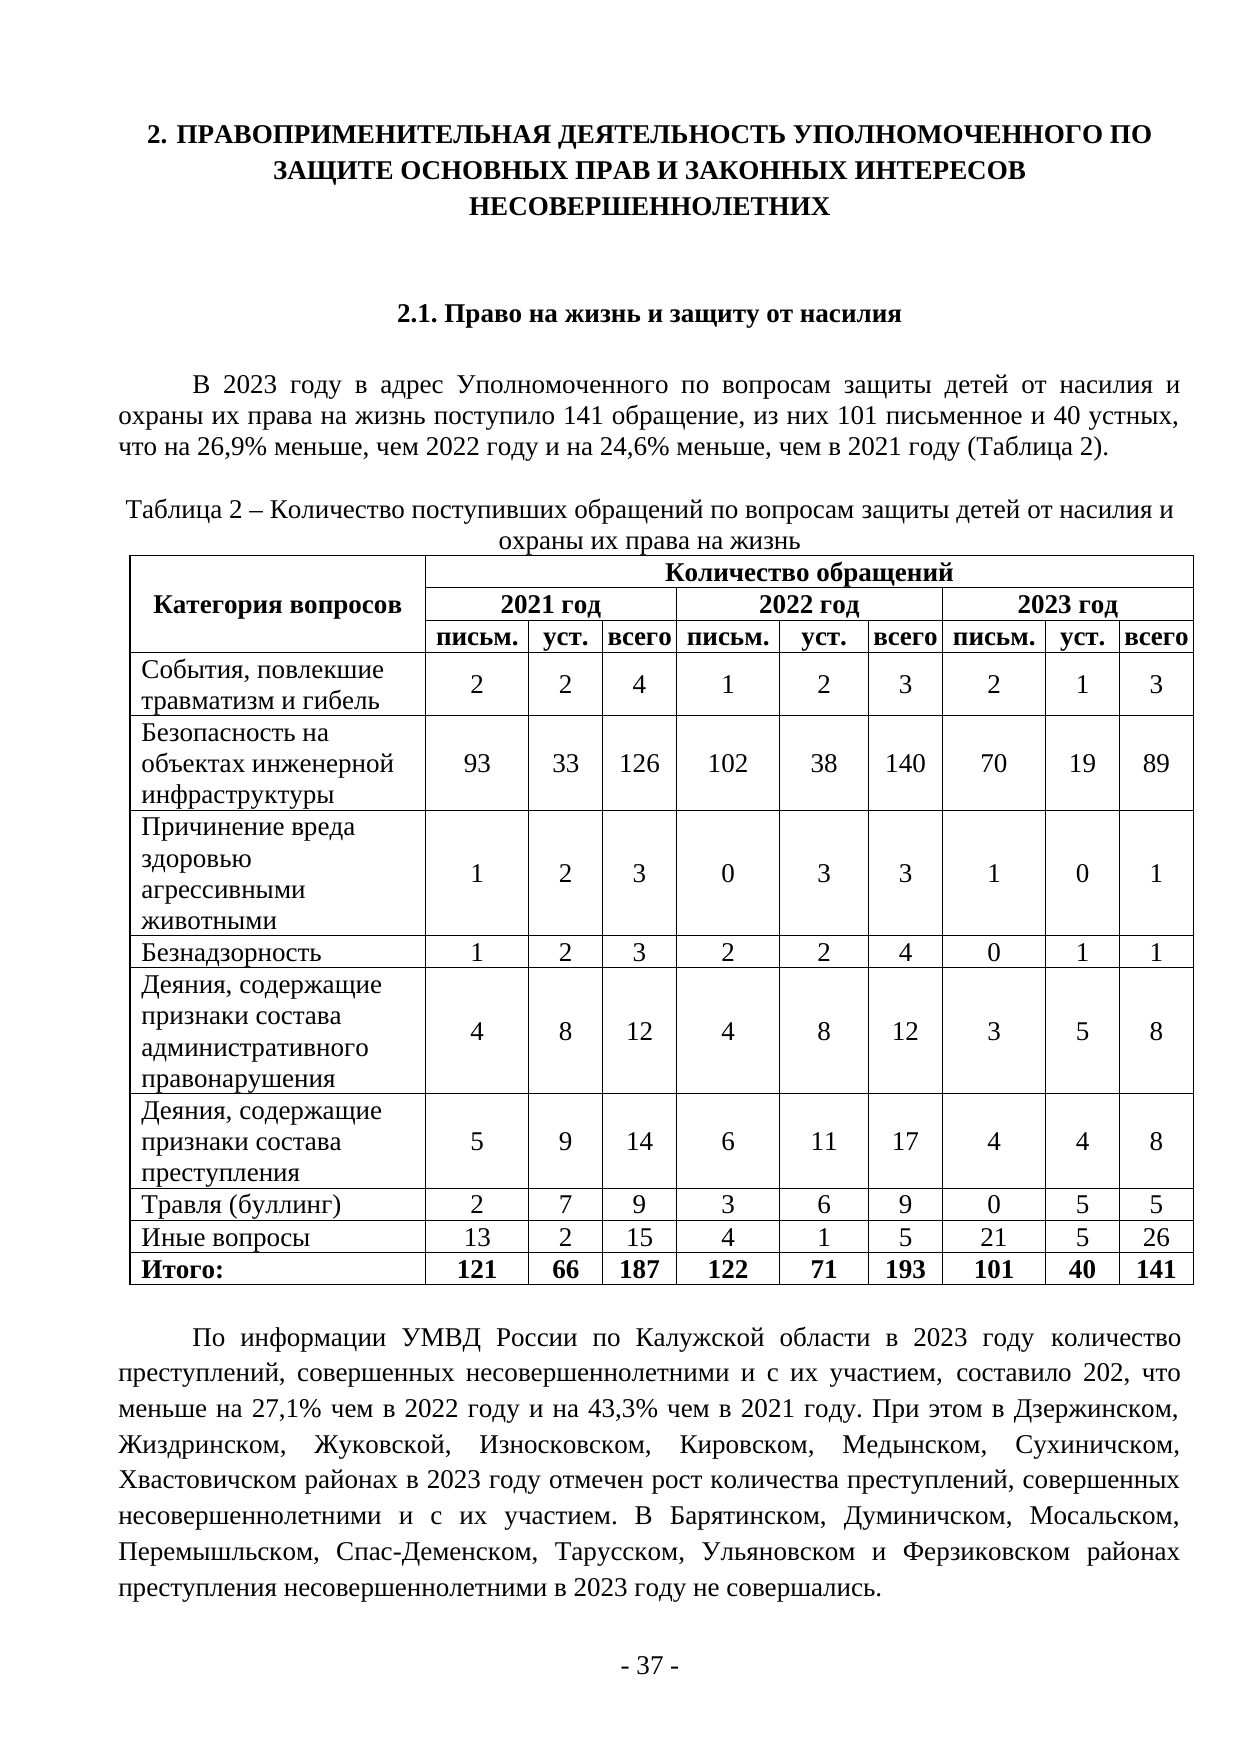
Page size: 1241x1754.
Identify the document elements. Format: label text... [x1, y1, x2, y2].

table_cell Причинение вреда здоровью агрессивными животными [131, 811, 425, 935]
table_cell 3 [677, 1189, 779, 1219]
table_cell 4 [677, 1221, 779, 1252]
table_cell 0 [943, 1189, 1045, 1219]
table_cell 2021 год [426, 588, 676, 619]
table_cell 8 [529, 968, 602, 1093]
table_cell 4 [1046, 1094, 1119, 1187]
table_cell 2 [677, 936, 779, 967]
table_cell 12 [603, 968, 676, 1093]
table_cell уст. [1046, 621, 1119, 652]
table_cell 12 [869, 968, 942, 1093]
table_cell 2 [529, 936, 602, 967]
table_cell Безнадзорность [131, 936, 425, 967]
table_cell 140 [869, 716, 942, 809]
table_cell 101 [943, 1253, 1045, 1284]
table_cell 5 [1046, 1189, 1119, 1219]
table_cell 2 [780, 653, 868, 715]
table_cell 70 [943, 716, 1045, 809]
table_cell 3 [1120, 653, 1193, 715]
table_cell 2 [780, 936, 868, 967]
table_cell 3 [869, 811, 942, 935]
table_cell 102 [677, 716, 779, 809]
table_cell 33 [529, 716, 602, 809]
table_cell 21 [943, 1221, 1045, 1252]
table_cell 11 [780, 1094, 868, 1187]
subtitle 2.1. Право на жизнь и защиту от насилия [118, 297, 1181, 328]
table_cell 5 [1046, 1221, 1119, 1252]
table_cell 8 [1120, 968, 1193, 1093]
text По информации УМВД России по Калужской области в 2023 году количество преступлений, совершенных несовершеннолетними и с их участием, составило 202, что меньше на 27,1% чем в 2022 году и на 43,3% чем в 2021 году. При этом в Дзержинском, Жиздринском, Жуковской, Износковском, Кировском, Медынском, Сухиничском, Хвастовичском районах в 2023 году отмечен рост количества преступлений, совершенных несовершеннолетними и с их участием. В Барятинском, Думиничском, Мосальском, Перемышльском, Спас-Деменском, Тарусском, Ульяновском и Ферзиковском районах преступления несовершеннолетними в 2023 году не совершались. [118, 1321, 1181, 1602]
table_cell письм. [677, 621, 779, 652]
table_cell 9 [869, 1189, 942, 1219]
table_cell 3 [603, 811, 676, 935]
table_cell 1 [1046, 653, 1119, 715]
table_cell уст. [780, 621, 868, 652]
table_cell 3 [603, 936, 676, 967]
table_cell 4 [603, 653, 676, 715]
table_cell Безопасность на объектах инженерной инфраструктуры [131, 716, 425, 809]
table_cell 5 [426, 1094, 528, 1187]
table_cell 0 [1046, 811, 1119, 935]
table_cell Итого: [131, 1253, 425, 1284]
table_cell 66 [529, 1253, 602, 1284]
table_header Количество обращений [426, 556, 1193, 587]
table_cell 1 [1120, 936, 1193, 967]
table_cell 8 [1120, 1094, 1193, 1187]
table_cell 2023 год [943, 588, 1193, 619]
table_cell 3 [869, 653, 942, 715]
table_cell 0 [943, 936, 1045, 967]
table_cell 187 [603, 1253, 676, 1284]
table_cell 121 [426, 1253, 528, 1284]
table_cell 2 [529, 653, 602, 715]
table_cell 13 [426, 1221, 528, 1252]
table_cell всего [1120, 621, 1193, 652]
table_cell 193 [869, 1253, 942, 1284]
table_cell События, повлекшие травматизм и гибель [131, 653, 425, 715]
table_cell 17 [869, 1094, 942, 1187]
table_cell 126 [603, 716, 676, 809]
table_cell 1 [677, 653, 779, 715]
table_cell 26 [1120, 1221, 1193, 1252]
text Таблица 2 – Количество поступивших обращений по вопросам защиты детей от насилия и охраны их права на жизнь [118, 493, 1181, 555]
table_cell 2 [426, 653, 528, 715]
table_cell 1 [780, 1221, 868, 1252]
table_cell 5 [1046, 968, 1119, 1093]
table_cell 2 [943, 653, 1045, 715]
table_cell уст. [529, 621, 602, 652]
table_cell 1 [426, 811, 528, 935]
table_cell 3 [780, 811, 868, 935]
table_cell 71 [780, 1253, 868, 1284]
table_cell 7 [529, 1189, 602, 1219]
list ПРАВОПРИМЕНИТЕЛЬНАЯ ДЕЯТЕЛЬНОСТЬ УПОЛНОМОЧЕННОГО ПО ЗАЩИТЕ ОСНОВНЫХ ПРАВ И ЗАКОННЫХ ИНТЕРЕСОВ НЕСОВЕРШЕННОЛЕТНИХ [118, 118, 1181, 221]
table_cell 2 [529, 811, 602, 935]
text В 2023 году в адрес Уполномоченного по вопросам защиты детей от насилия и охраны их права на жизнь поступило 141 обращение, из них 101 письменное и 40 устных, что на 26,9% меньше, чем 2022 году и на 24,6% меньше, чем в 2021 году (Таблица 2). [118, 368, 1181, 462]
table_cell 8 [780, 968, 868, 1093]
table_cell 1 [943, 811, 1045, 935]
table_header Категория вопросов [131, 556, 425, 652]
table_cell 89 [1120, 716, 1193, 809]
table_cell 0 [677, 811, 779, 935]
table_cell письм. [426, 621, 528, 652]
table_cell 2 [426, 1189, 528, 1219]
table_cell Деяния, содержащие признаки состава преступления [131, 1094, 425, 1187]
table_cell 14 [603, 1094, 676, 1187]
table_cell 38 [780, 716, 868, 809]
table_cell всего [869, 621, 942, 652]
table_cell 4 [943, 1094, 1045, 1187]
table_cell 2022 год [677, 588, 942, 619]
table_cell 4 [426, 968, 528, 1093]
table_cell всего [603, 621, 676, 652]
table_cell Деяния, содержащие признаки состава административного правонарушения [131, 968, 425, 1093]
table_cell 40 [1046, 1253, 1119, 1284]
table_cell 1 [1046, 936, 1119, 967]
table_cell 9 [603, 1189, 676, 1219]
table_cell Иные вопросы [131, 1221, 425, 1252]
table_cell 6 [677, 1094, 779, 1187]
table_cell 15 [603, 1221, 676, 1252]
table_cell 3 [943, 968, 1045, 1093]
table_cell 1 [1120, 811, 1193, 935]
table_cell 6 [780, 1189, 868, 1219]
table_cell Травля (буллинг) [131, 1189, 425, 1219]
table_cell 19 [1046, 716, 1119, 809]
table_cell 4 [677, 968, 779, 1093]
table_cell 5 [869, 1221, 942, 1252]
table_cell 1 [426, 936, 528, 967]
table_cell 93 [426, 716, 528, 809]
table_cell письм. [943, 621, 1045, 652]
table_cell 4 [869, 936, 942, 967]
table_cell 141 [1120, 1253, 1193, 1284]
table_cell 2 [529, 1221, 602, 1252]
table_cell 9 [529, 1094, 602, 1187]
table_cell 5 [1120, 1189, 1193, 1219]
table_cell 122 [677, 1253, 779, 1284]
